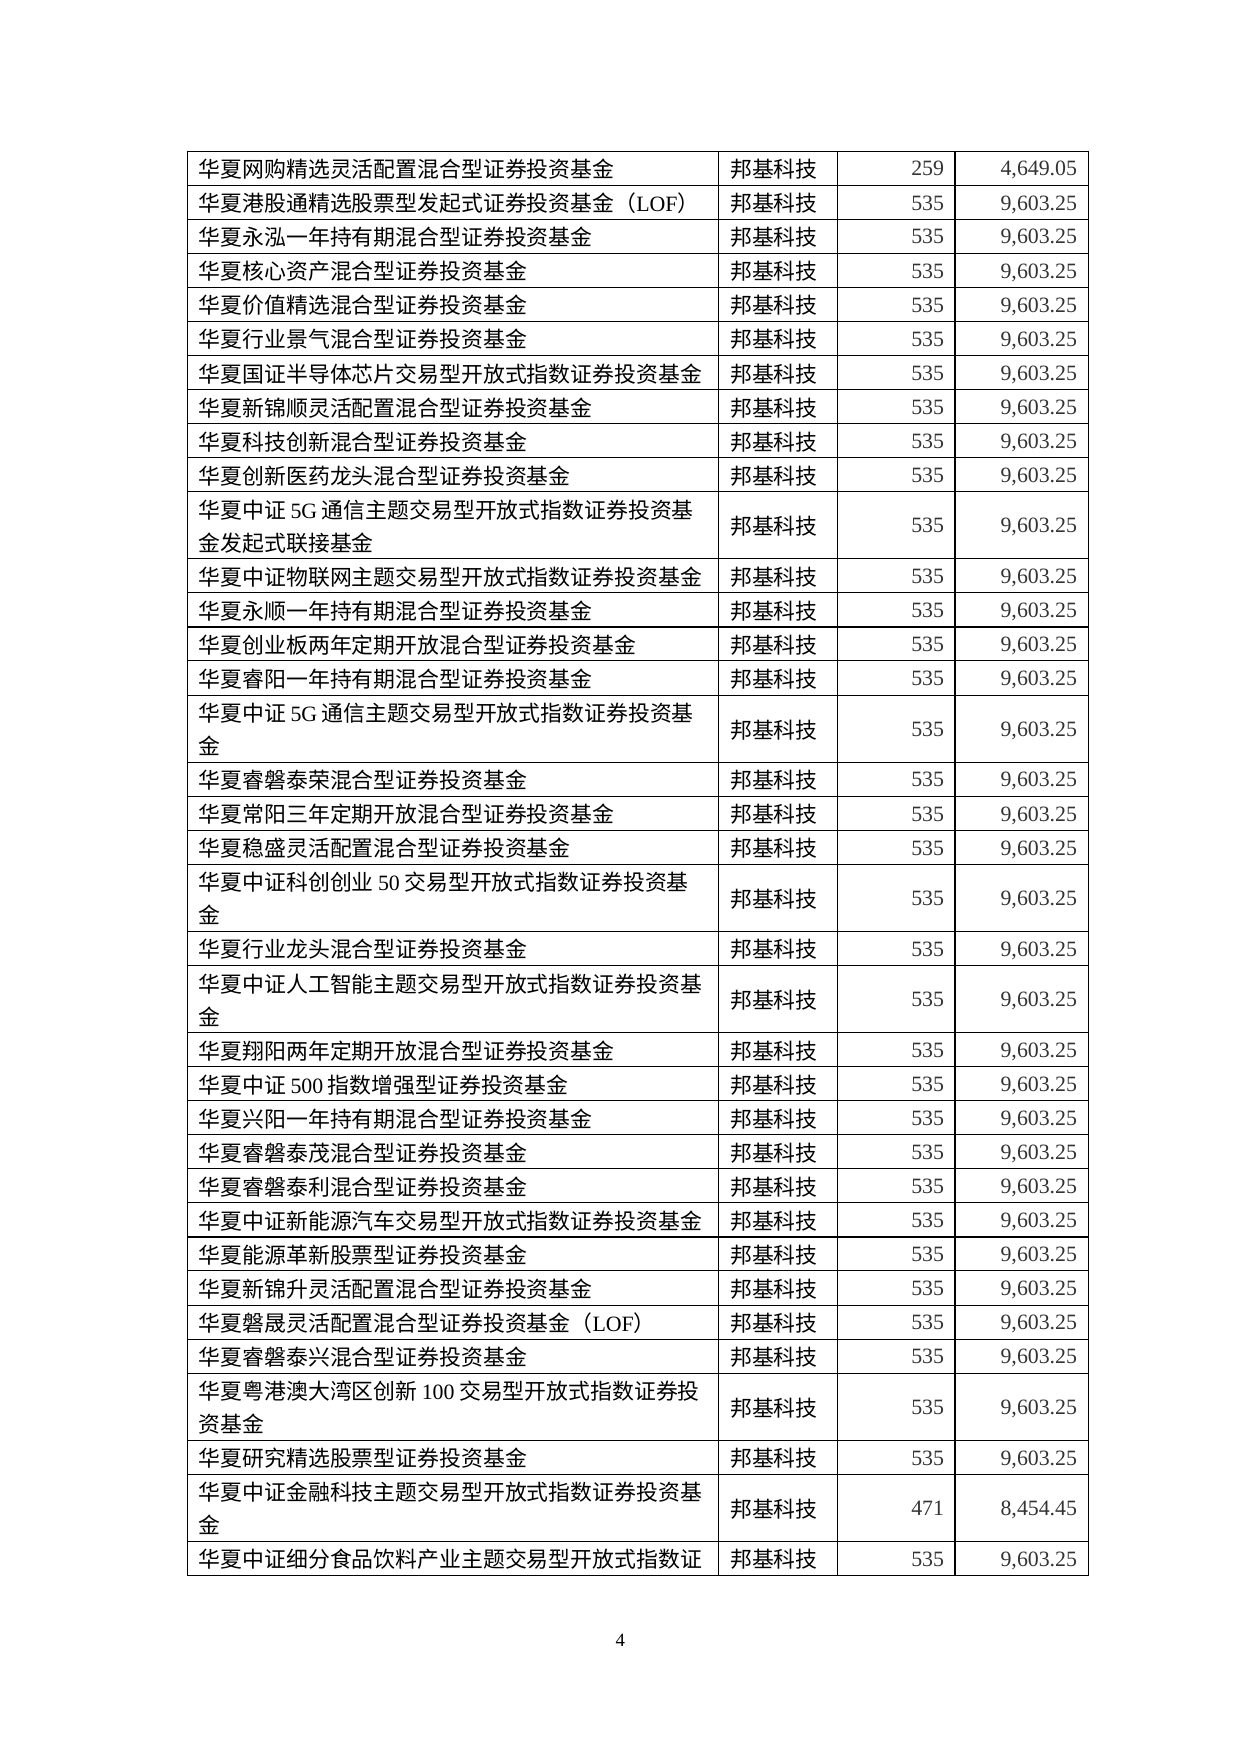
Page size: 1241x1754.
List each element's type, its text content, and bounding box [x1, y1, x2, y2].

table_cell 华夏科技创新混合型证券投资基金 [188, 424, 718, 457]
table_cell 535 [838, 661, 954, 694]
table_cell 9,603.25 [956, 424, 1088, 457]
table_cell 535 [838, 593, 954, 626]
table_cell 华夏磐晟灵活配置混合型证券投资基金（LOF） [188, 1306, 718, 1338]
table_cell 华夏永顺一年持有期混合型证券投资基金 [188, 593, 718, 626]
table_cell 535 [838, 1271, 954, 1304]
table_cell 华夏港股通精选股票型发起式证券投资基金（LOF） [188, 186, 718, 219]
table_cell 华夏网购精选灵活配置混合型证券投资基金 [188, 152, 718, 184]
table_cell 9,603.25 [956, 1033, 1088, 1066]
table_cell 邦基科技 [719, 1067, 837, 1100]
table_cell 邦基科技 [719, 661, 837, 694]
table_cell 华夏中证人工智能主题交易型开放式指数证券投资基金 [188, 966, 718, 1032]
table_cell 华夏中证科创创业50交易型开放式指数证券投资基金 [188, 865, 718, 931]
table_cell 9,603.25 [956, 1238, 1088, 1270]
table_cell 邦基科技 [719, 1203, 837, 1236]
table_cell 邦基科技 [719, 696, 837, 762]
table_cell 535 [838, 1203, 954, 1236]
table_cell 华夏核心资产混合型证券投资基金 [188, 254, 718, 287]
table_cell 4,649.05 [956, 152, 1088, 184]
table_cell 8,454.45 [956, 1475, 1088, 1541]
table_cell 华夏稳盛灵活配置混合型证券投资基金 [188, 831, 718, 864]
table_cell 9,603.25 [956, 628, 1088, 660]
table_cell 邦基科技 [719, 254, 837, 287]
table_cell 华夏常阳三年定期开放混合型证券投资基金 [188, 797, 718, 830]
table_cell 9,603.25 [956, 322, 1088, 355]
table_cell 9,603.25 [956, 1306, 1088, 1338]
table_cell 邦基科技 [719, 186, 837, 219]
table_cell 9,603.25 [956, 356, 1088, 389]
table_cell 华夏中证物联网主题交易型开放式指数证券投资基金 [188, 559, 718, 592]
table_cell 华夏中证500指数增强型证券投资基金 [188, 1067, 718, 1100]
table_cell 邦基科技 [719, 865, 837, 931]
table_cell 邦基科技 [719, 966, 837, 1032]
table_cell 535 [838, 628, 954, 660]
table_cell 9,603.25 [956, 1271, 1088, 1304]
table_cell 535 [838, 763, 954, 796]
table_cell 9,603.25 [956, 932, 1088, 965]
table_cell 9,603.25 [956, 390, 1088, 423]
table_cell 邦基科技 [719, 628, 837, 660]
table_cell 535 [838, 1101, 954, 1134]
table_cell 邦基科技 [719, 322, 837, 355]
table_cell 535 [838, 1238, 954, 1270]
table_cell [188, 1542, 718, 1575]
table_cell 华夏行业景气混合型证券投资基金 [188, 322, 718, 355]
table_cell 邦基科技 [719, 424, 837, 457]
table_cell 邦基科技 [719, 1135, 837, 1168]
table_cell 邦基科技 [719, 458, 837, 491]
table_cell 9,603.25 [956, 559, 1088, 592]
table_cell 9,603.25 [956, 220, 1088, 253]
table_cell 535 [838, 288, 954, 321]
table_cell 535 [838, 831, 954, 864]
table_cell 9,603.25 [956, 763, 1088, 796]
table_cell 535 [838, 186, 954, 219]
table_cell 9,603.25 [956, 865, 1088, 931]
table_cell 9,603.25 [956, 254, 1088, 287]
table_cell 华夏睿磐泰利混合型证券投资基金 [188, 1169, 718, 1202]
table_cell 9,603.25 [956, 1441, 1088, 1474]
table_cell 邦基科技 [719, 932, 837, 965]
table_cell 535 [838, 1169, 954, 1202]
table_cell 邦基科技 [719, 390, 837, 423]
table_cell 华夏兴阳一年持有期混合型证券投资基金 [188, 1101, 718, 1134]
table_cell 535 [838, 1033, 954, 1066]
table_cell 9,603.25 [956, 458, 1088, 491]
table_cell 邦基科技 [719, 288, 837, 321]
table_cell 邦基科技 [719, 831, 837, 864]
table_cell 邦基科技 [719, 1340, 837, 1373]
table_cell 邦基科技 [719, 220, 837, 253]
table_cell 9,603.25 [956, 661, 1088, 694]
table_cell 535 [838, 966, 954, 1032]
table_cell 535 [838, 1306, 954, 1338]
table_cell 华夏研究精选股票型证券投资基金 [188, 1441, 718, 1474]
table_cell 邦基科技 [719, 1033, 837, 1066]
table_cell 华夏中证5G通信主题交易型开放式指数证券投资基金 [188, 696, 718, 762]
table_cell 535 [838, 1067, 954, 1100]
table_cell 华夏中证新能源汽车交易型开放式指数证券投资基金 [188, 1203, 718, 1236]
table_cell 邦基科技 [719, 1441, 837, 1474]
table_cell 邦基科技 [719, 797, 837, 830]
table_cell 邦基科技 [719, 152, 837, 184]
table_cell 535 [838, 254, 954, 287]
table_cell 邦基科技 [719, 1271, 837, 1304]
table_cell 华夏创业板两年定期开放混合型证券投资基金 [188, 628, 718, 660]
table_cell 535 [838, 1340, 954, 1373]
table_cell 华夏行业龙头混合型证券投资基金 [188, 932, 718, 965]
table_cell 邦基科技 [719, 1475, 837, 1541]
table_cell 华夏永泓一年持有期混合型证券投资基金 [188, 220, 718, 253]
table_cell 9,603.25 [956, 593, 1088, 626]
table_cell 9,603.25 [956, 492, 1088, 558]
table_cell 华夏睿磐泰茂混合型证券投资基金 [188, 1135, 718, 1168]
table_cell 华夏中证5G通信主题交易型开放式指数证券投资基金发起式联接基金 [188, 492, 718, 558]
table_cell 535 [838, 1374, 954, 1440]
table_cell 邦基科技 [719, 1238, 837, 1270]
table_cell 535 [838, 865, 954, 931]
table_cell 9,603.25 [956, 1374, 1088, 1440]
table_cell 9,603.25 [956, 1067, 1088, 1100]
table_cell 9,603.25 [956, 966, 1088, 1032]
table_cell 9,603.25 [956, 1542, 1088, 1575]
table_cell 535 [838, 696, 954, 762]
table_cell 535 [838, 356, 954, 389]
table_cell 华夏睿磐泰兴混合型证券投资基金 [188, 1340, 718, 1373]
table_cell 华夏翔阳两年定期开放混合型证券投资基金 [188, 1033, 718, 1066]
table_cell 535 [838, 1135, 954, 1168]
table_cell 9,603.25 [956, 288, 1088, 321]
table_cell 邦基科技 [719, 593, 837, 626]
table_cell 邦基科技 [719, 763, 837, 796]
table_cell 华夏能源革新股票型证券投资基金 [188, 1238, 718, 1270]
table_cell 535 [838, 932, 954, 965]
table_cell 邦基科技 [719, 356, 837, 389]
table_cell 华夏国证半导体芯片交易型开放式指数证券投资基金 [188, 356, 718, 389]
table_cell 邦基科技 [719, 1542, 837, 1575]
table_cell 9,603.25 [956, 696, 1088, 762]
table_cell 535 [838, 559, 954, 592]
table_cell 华夏睿阳一年持有期混合型证券投资基金 [188, 661, 718, 694]
table_cell 邦基科技 [719, 1101, 837, 1134]
table_cell 华夏睿磐泰荣混合型证券投资基金 [188, 763, 718, 796]
table_cell 华夏新锦升灵活配置混合型证券投资基金 [188, 1271, 718, 1304]
table_cell 邦基科技 [719, 1306, 837, 1338]
table_cell 535 [838, 322, 954, 355]
table_cell 535 [838, 797, 954, 830]
table_cell 9,603.25 [956, 186, 1088, 219]
table_cell 华夏中证金融科技主题交易型开放式指数证券投资基金 [188, 1475, 718, 1541]
table_cell 华夏创新医药龙头混合型证券投资基金 [188, 458, 718, 491]
table_cell 9,603.25 [956, 1135, 1088, 1168]
table_cell 9,603.25 [956, 1203, 1088, 1236]
table_cell 华夏粤港澳大湾区创新100交易型开放式指数证券投资基金 [188, 1374, 718, 1440]
table_cell 471 [838, 1475, 954, 1541]
table_cell 535 [838, 458, 954, 491]
table_cell 259 [838, 152, 954, 184]
table_cell 535 [838, 492, 954, 558]
table_cell 华夏新锦顺灵活配置混合型证券投资基金 [188, 390, 718, 423]
table_cell 9,603.25 [956, 797, 1088, 830]
table_cell 9,603.25 [956, 1169, 1088, 1202]
table_cell 9,603.25 [956, 831, 1088, 864]
table_cell 邦基科技 [719, 1374, 837, 1440]
table_cell 邦基科技 [719, 559, 837, 592]
table_cell 535 [838, 220, 954, 253]
table_cell 华夏价值精选混合型证券投资基金 [188, 288, 718, 321]
table_cell 邦基科技 [719, 492, 837, 558]
table_cell 9,603.25 [956, 1340, 1088, 1373]
table_cell 535 [838, 390, 954, 423]
table_cell 535 [838, 424, 954, 457]
table_cell 535 [838, 1542, 954, 1575]
table_cell 邦基科技 [719, 1169, 837, 1202]
table_cell 9,603.25 [956, 1101, 1088, 1134]
table_cell 535 [838, 1441, 954, 1474]
